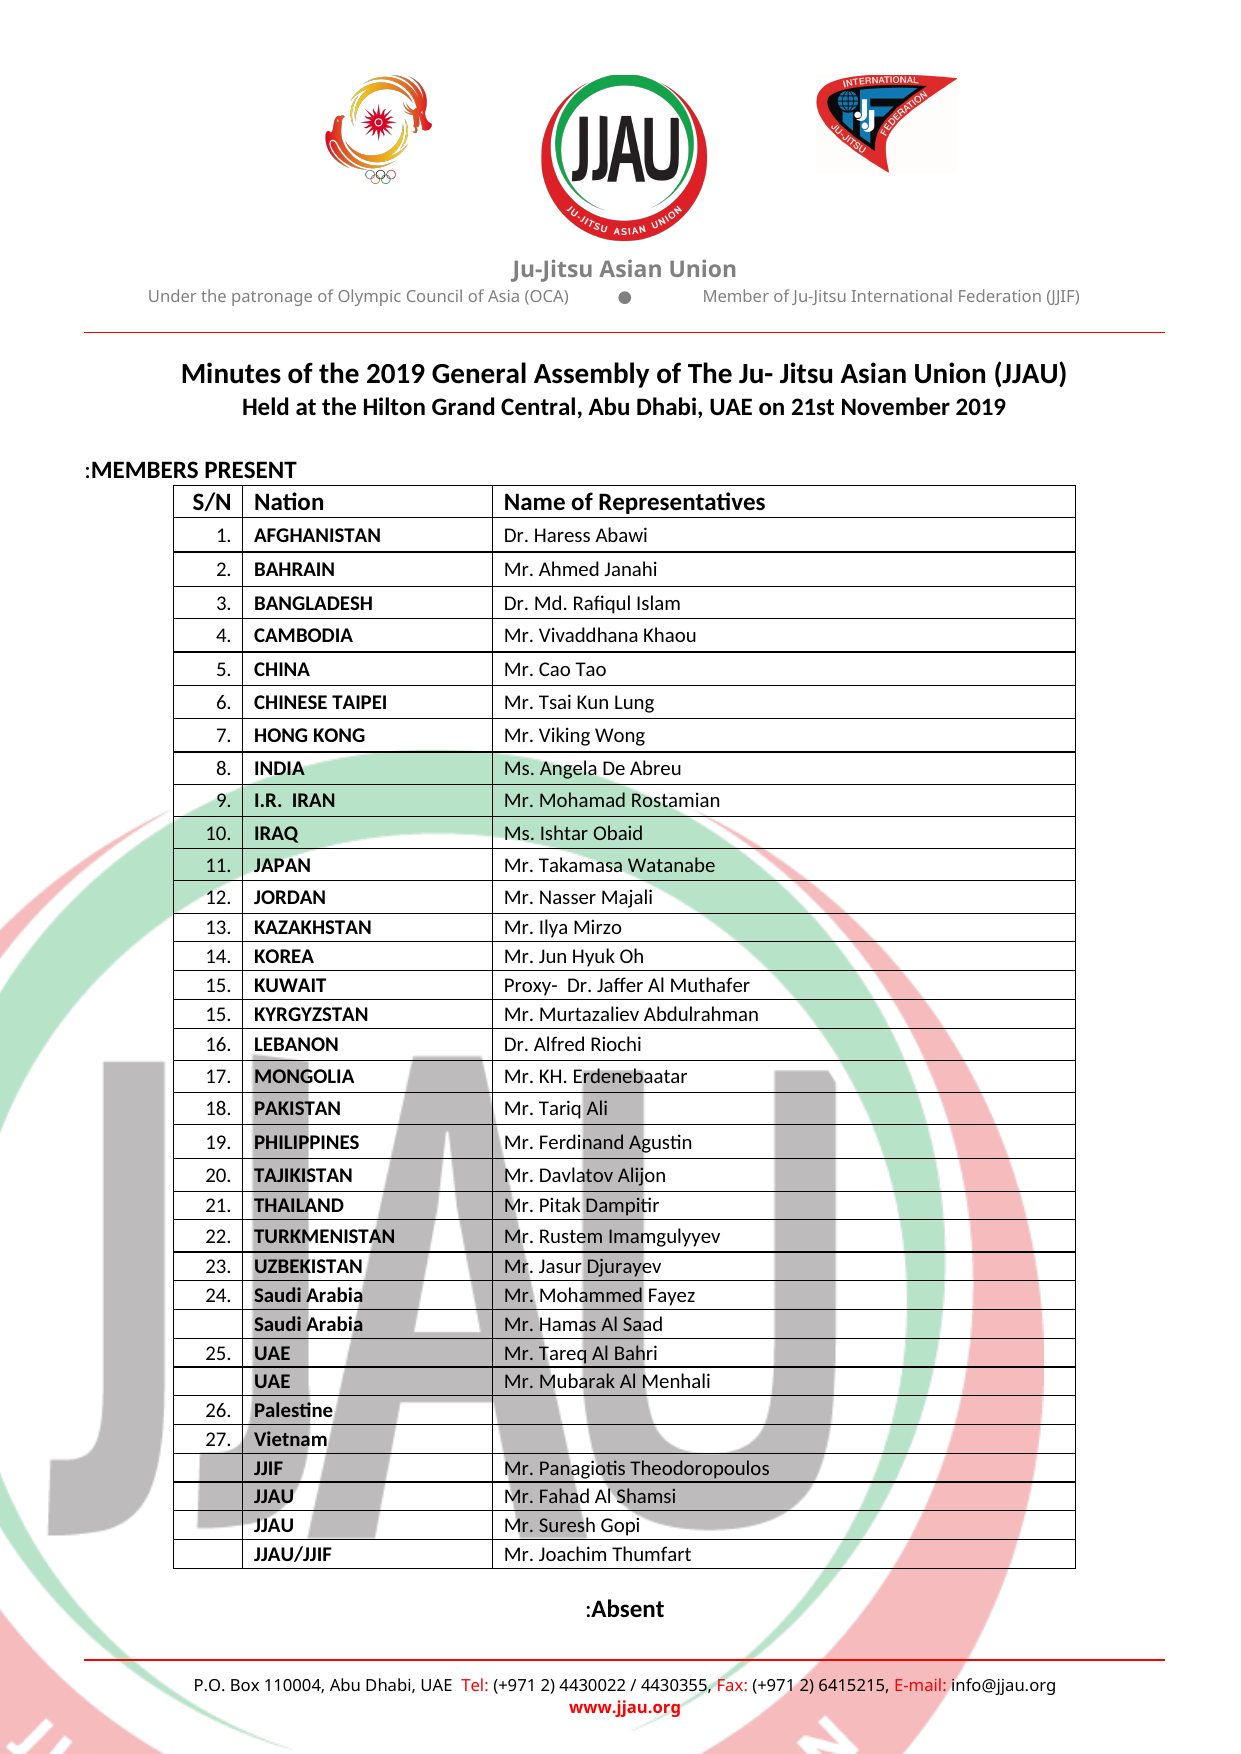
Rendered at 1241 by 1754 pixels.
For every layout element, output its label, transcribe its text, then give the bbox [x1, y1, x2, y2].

table_cell CHINESE TAIPEI [243, 686, 492, 718]
table_cell 17. [174, 1061, 242, 1092]
table_cell UAE [243, 1339, 492, 1366]
table_cell CHINA [243, 653, 492, 685]
table_cell KYRGYZSTAN [243, 1000, 492, 1027]
table_cell 15. [174, 971, 242, 999]
table_cell UAE [243, 1368, 492, 1395]
table_cell Palestine [243, 1396, 492, 1424]
table_cell [174, 1368, 242, 1395]
table_cell I.R. IRAN [243, 785, 492, 816]
table_cell BAHRAIN [243, 553, 492, 586]
table_cell Saudi Arabia [243, 1281, 492, 1309]
table_cell KOREA [243, 942, 492, 970]
table_cell Mr. Mohamad Rostamian [493, 785, 1075, 816]
table_cell 24. [174, 1281, 242, 1309]
table_cell Mr. Joachim Thumfart [493, 1540, 1075, 1568]
table_cell JAPAN [243, 849, 492, 880]
table_cell AFGHANISTAN [243, 518, 492, 551]
table_cell JJAU [243, 1483, 492, 1510]
table_cell Mr. Ahmed Janahi [493, 553, 1075, 586]
table_cell Mr. KH. Erdenebaatar [493, 1061, 1075, 1092]
table_cell JJAU/JJIF [243, 1540, 492, 1568]
table_cell Mr. Rustem Imamgulyyev [493, 1220, 1075, 1251]
table_cell INDIA [243, 753, 492, 784]
table_cell Mr. Davlatov Alijon [493, 1159, 1075, 1191]
table_cell Mr. Vivaddhana Khaou [493, 619, 1075, 651]
table_cell Proxy- Dr. Jaffer Al Muthafer [493, 971, 1075, 999]
table_cell 7. [174, 719, 242, 751]
table_cell [174, 1454, 242, 1481]
table_cell CAMBODIA [243, 619, 492, 651]
table_cell 27. [174, 1425, 242, 1453]
table_cell TURKMENISTAN [243, 1220, 492, 1251]
picture [541, 75, 707, 241]
table_cell 11. [174, 849, 242, 880]
table_cell JJAU [243, 1511, 492, 1539]
text Held at the Hilton Grand Central, Abu Dhabi, UAE on 21st November 2019 [84, 391, 1165, 422]
table_cell 23. [174, 1253, 242, 1280]
table_cell 19. [174, 1125, 242, 1158]
table_cell 8. [174, 753, 242, 784]
text Absent: [84, 1593, 1165, 1623]
table_cell [493, 1396, 1075, 1424]
table_cell 22. [174, 1220, 242, 1251]
table_cell 2. [174, 553, 242, 586]
table_cell Mr. Tareq Al Bahri [493, 1339, 1075, 1366]
table_cell LEBANON [243, 1029, 492, 1059]
table_cell Mr. Hamas Al Saad [493, 1310, 1075, 1338]
table_cell [174, 1540, 242, 1568]
picture [816, 75, 958, 173]
table_cell 18. [174, 1093, 242, 1124]
table_cell 9. [174, 785, 242, 816]
table_cell Vietnam [243, 1425, 492, 1453]
table_cell KAZAKHSTAN [243, 914, 492, 941]
table_cell Mr. Viking Wong [493, 719, 1075, 751]
table_cell 14. [174, 942, 242, 970]
table_cell Mr. Jun Hyuk Oh [493, 942, 1075, 970]
table_cell 10. [174, 817, 242, 848]
table_cell Mr. Nasser Majali [493, 881, 1075, 912]
table_cell [493, 1425, 1075, 1453]
table_cell PAKISTAN [243, 1093, 492, 1124]
table_cell 15. [174, 1000, 242, 1027]
table_header Name of Representatives [493, 486, 1075, 517]
table_cell 3. [174, 587, 242, 618]
table_cell Mr. Fahad Al Shamsi [493, 1483, 1075, 1510]
table_cell 4. [174, 619, 242, 651]
picture [324, 75, 433, 187]
picture [0, 750, 1044, 1754]
table_cell Mr. Ilya Mirzo [493, 914, 1075, 941]
table_cell Mr. Jasur Djurayev [493, 1253, 1075, 1280]
table_cell [174, 1483, 242, 1510]
table_cell Mr. Panagiotis Theodoropoulos [493, 1454, 1075, 1481]
table_cell Mr. Pitak Dampitir [493, 1192, 1075, 1219]
table_cell IRAQ [243, 817, 492, 848]
table_cell 16. [174, 1029, 242, 1059]
table_cell Ms. Ishtar Obaid [493, 817, 1075, 848]
table_header S/N [174, 486, 242, 517]
table_cell TAJIKISTAN [243, 1159, 492, 1191]
table_cell Dr. Md. Rafiqul Islam [493, 587, 1075, 618]
table_cell THAILAND [243, 1192, 492, 1219]
table_cell JJIF [243, 1454, 492, 1481]
table_cell KUWAIT [243, 971, 492, 999]
table_cell Mr. Tariq Ali [493, 1093, 1075, 1124]
table_header Nation [243, 486, 492, 517]
table_cell 25. [174, 1339, 242, 1366]
table_cell Mr. Cao Tao [493, 653, 1075, 685]
table_cell HONG KONG [243, 719, 492, 751]
table_cell 1. [174, 518, 242, 551]
table_cell 26. [174, 1396, 242, 1424]
table_cell Mr. Suresh Gopi [493, 1511, 1075, 1539]
table_cell Ms. Angela De Abreu [493, 753, 1075, 784]
table_cell PHILIPPINES [243, 1125, 492, 1158]
table_cell Mr. Murtazaliev Abdulrahman [493, 1000, 1075, 1027]
table_cell [174, 1310, 242, 1338]
table_cell Dr. Haress Abawi [493, 518, 1075, 551]
table_cell 5. [174, 653, 242, 685]
table_cell BANGLADESH [243, 587, 492, 618]
text MEMBERS PRESENT: [84, 455, 1165, 485]
table_cell Dr. Alfred Riochi [493, 1029, 1075, 1059]
table_cell 13. [174, 914, 242, 941]
table_cell UZBEKISTAN [243, 1253, 492, 1280]
table_cell Mr. Mubarak Al Menhali [493, 1368, 1075, 1395]
table_cell 21. [174, 1192, 242, 1219]
table_cell 6. [174, 686, 242, 718]
table_cell 20. [174, 1159, 242, 1191]
table_cell [174, 1511, 242, 1539]
table_cell Mr. Ferdinand Agustin [493, 1125, 1075, 1158]
table_cell Mr. Takamasa Watanabe [493, 849, 1075, 880]
table_cell Saudi Arabia [243, 1310, 492, 1338]
table_cell JORDAN [243, 881, 492, 912]
table_cell Mr. Tsai Kun Lung [493, 686, 1075, 718]
table_cell 12. [174, 881, 242, 912]
text Minutes of the 2019 General Assembly of The Ju- Jitsu Asian Union (JJAU) [84, 356, 1165, 391]
table_cell MONGOLIA [243, 1061, 492, 1092]
table_cell Mr. Mohammed Fayez [493, 1281, 1075, 1309]
